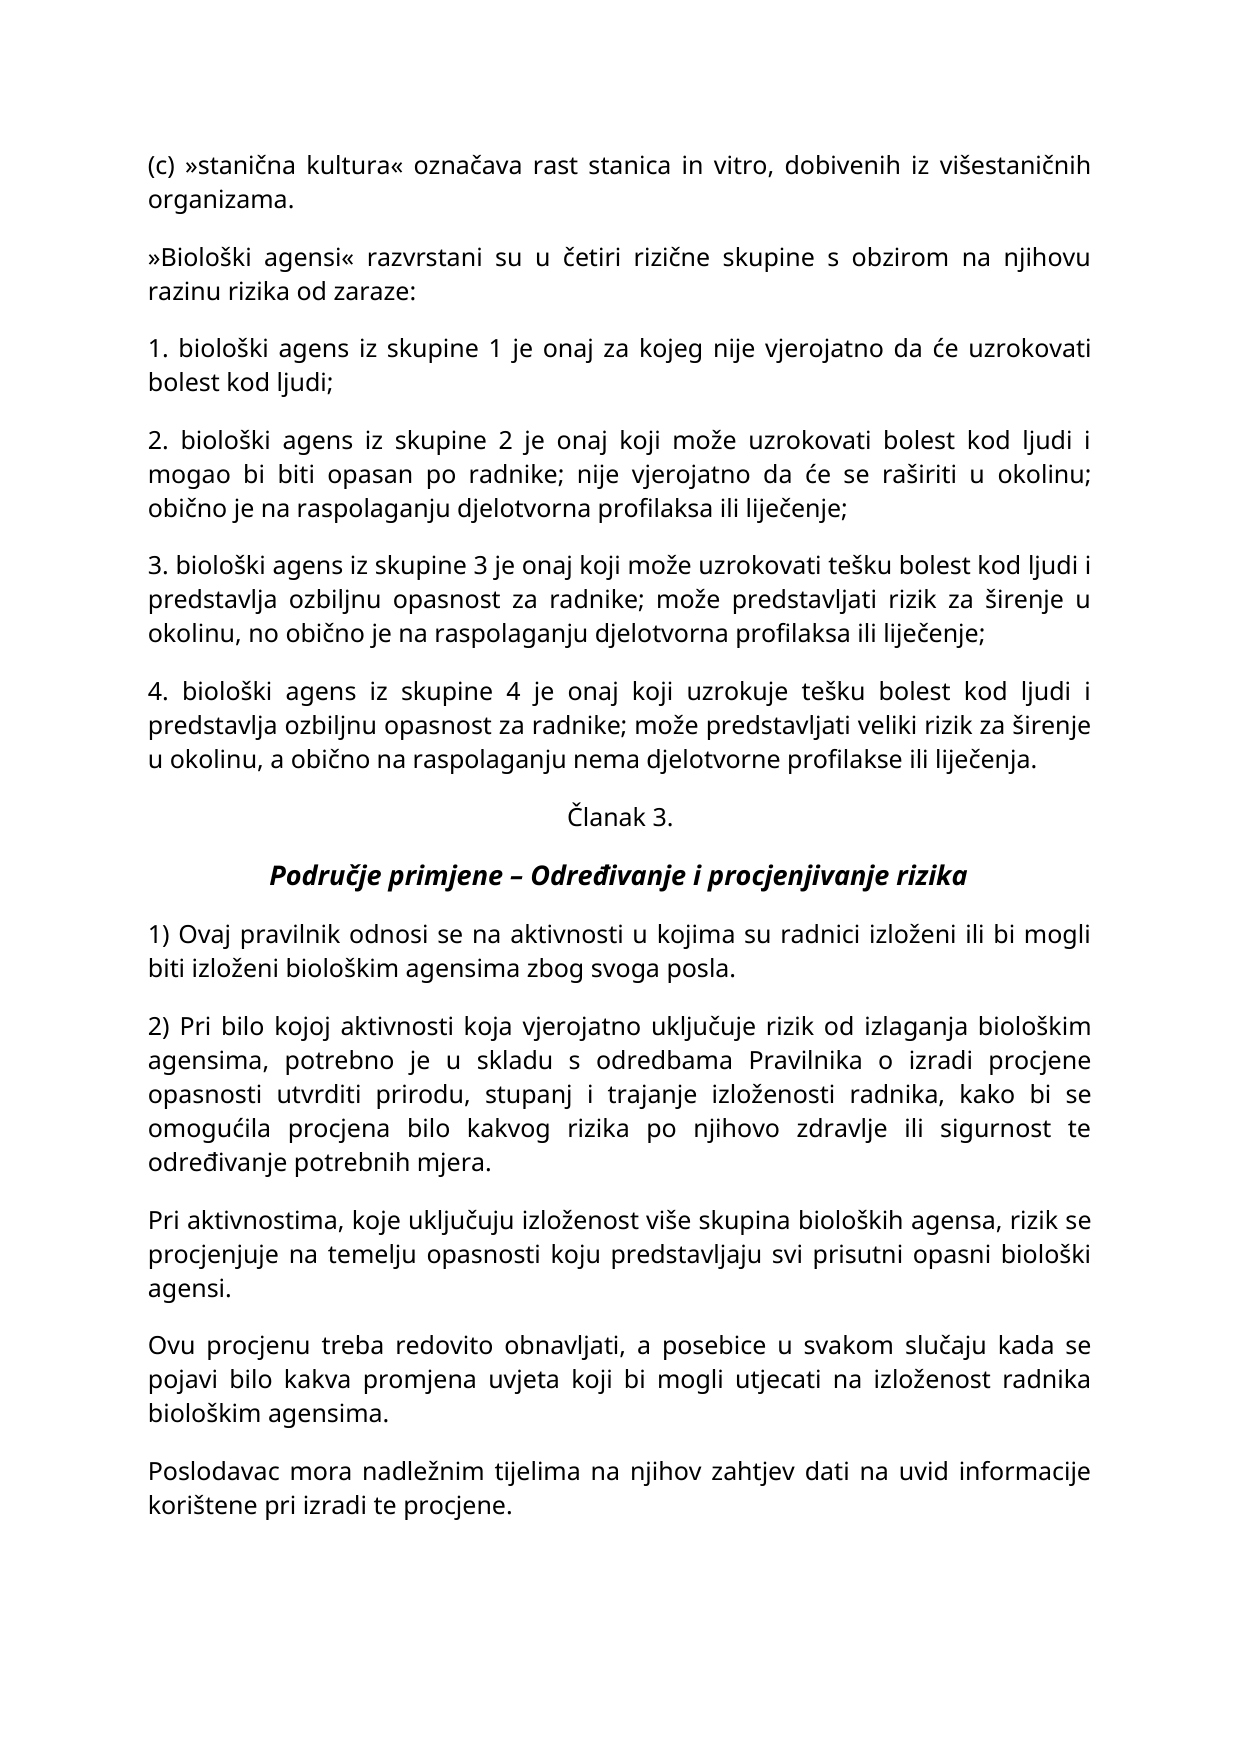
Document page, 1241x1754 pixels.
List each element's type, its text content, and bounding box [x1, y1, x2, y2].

text 4. biološki agens iz skupine 4 je onaj koji uzrokuje tešku bolest kod ljudi i predstavlja ozbiljnu opasnost za radnike; može predstavljati veliki rizik za širenje u okolinu, a obično na raspolaganju nema djelotvorne profilakse ili liječenja. [148, 673, 1093, 776]
text 2) Pri bilo kojoj aktivnosti koja vjerojatno uključuje rizik od izlaganja biološkim agensima, potrebno je u skladu s odredbama Pravilnika o izradi procjene opasnosti utvrditi prirodu, stupanj i trajanje izloženosti radnika, kako bi se omogućila procjena bilo kakvog rizika po njihovo zdravlje ili sigurnost te određivanje potrebnih mjera. [148, 1008, 1093, 1179]
text Područje primjene – Određivanje i procjenjivanje rizika [148, 857, 1093, 893]
text 1) Ovaj pravilnik odnosi se na aktivnosti u kojima su radnici izloženi ili bi mogli biti izloženi biološkim agensima zbog svoga posla. [148, 917, 1093, 985]
text 1. biološki agens iz skupine 1 je onaj za kojeg nije vjerojatno da će uzrokovati bolest kod ljudi; [148, 331, 1093, 399]
text »Biološki agensi« razvrstani su u četiri rizične skupine s obzirom na njihovu razinu rizika od zaraze: [148, 239, 1093, 307]
text Pri aktivnostima, koje uključuju izloženost više skupina bioloških agensa, rizik se procjenjuje na temelju opasnosti koju predstavljaju svi prisutni opasni biološki agensi. [148, 1202, 1093, 1304]
text (c) »stanična kultura« označava rast stanica in vitro, dobivenih iz višestaničnih organizama. [148, 148, 1093, 216]
text Ovu procjenu treba redovito obnavljati, a posebice u svakom slučaju kada se pojavi bilo kakva promjena uvjeta koji bi mogli utjecati na izloženost radnika biološkim agensima. [148, 1328, 1093, 1430]
text Poslodavac mora nadležnim tijelima na njihov zahtjev dati na uvid informacije korištene pri izradi te procjene. [148, 1453, 1093, 1522]
text 2. biološki agens iz skupine 2 je onaj koji može uzrokovati bolest kod ljudi i mogao bi biti opasan po radnike; nije vjerojatno da će se raširiti u okolinu; obično je na raspolaganju djelotvorna profilaksa ili liječenje; [148, 422, 1093, 524]
text Članak 3. [148, 799, 1093, 833]
text 3. biološki agens iz skupine 3 je onaj koji može uzrokovati tešku bolest kod ljudi i predstavlja ozbiljnu opasnost za radnike; može predstavljati rizik za širenje u okolinu, no obično je na raspolaganju djelotvorna profilaksa ili liječenje; [148, 548, 1093, 650]
